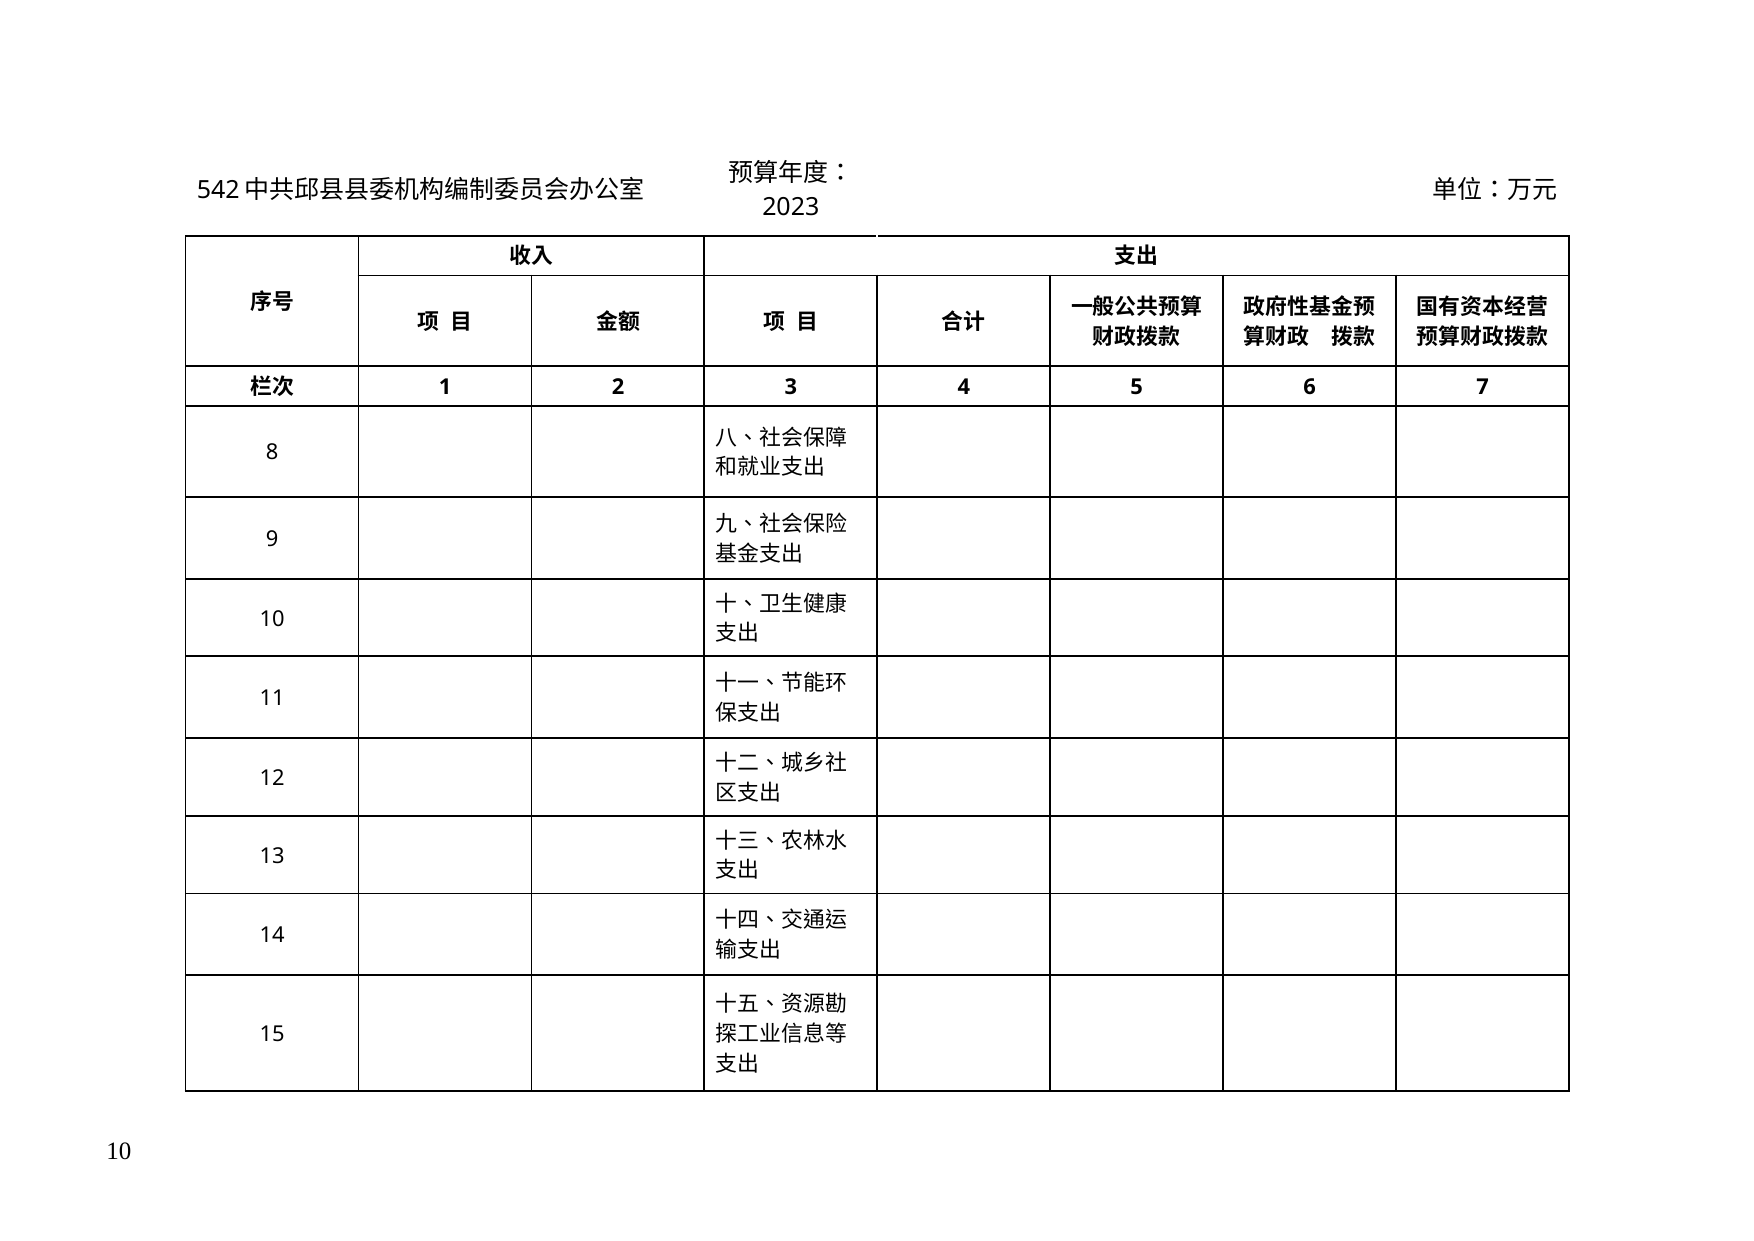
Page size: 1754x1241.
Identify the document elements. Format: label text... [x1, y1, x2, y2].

table_cell 十二、城乡社区支出 [705, 739, 876, 815]
table_cell 金额 [532, 276, 703, 365]
table_cell 序号 [186, 237, 358, 365]
table_cell 10 [186, 580, 358, 655]
table_cell 项 目 [359, 276, 531, 365]
table_cell [1224, 498, 1395, 578]
table_cell [1397, 498, 1568, 578]
table_cell 八、社会保障和就业支出 [705, 407, 876, 496]
table_header 542中共邱县县委机构编制委员会办公室 [186, 143, 703, 235]
table_cell [878, 407, 1049, 496]
table_cell [359, 407, 531, 496]
table_cell [1051, 580, 1222, 655]
table_cell 十三、农林水支出 [705, 817, 876, 892]
table_cell 政府性基金预算财政 拨款 [1224, 276, 1395, 365]
table_cell [1224, 739, 1395, 815]
table_cell [359, 894, 531, 974]
table_cell 2 [532, 367, 703, 405]
table_cell [1397, 894, 1568, 974]
table_cell [1224, 657, 1395, 737]
table_cell 6 [1224, 367, 1395, 405]
table_cell 收入 [359, 237, 703, 274]
table_cell [1397, 976, 1568, 1090]
table_cell [1224, 894, 1395, 974]
table_cell 合计 [878, 276, 1049, 365]
table_cell [1051, 407, 1222, 496]
table_cell 十四、交通运输支出 [705, 894, 876, 974]
table_cell [532, 657, 703, 737]
table_cell [1051, 498, 1222, 578]
table_cell [1397, 739, 1568, 815]
table_cell 12 [186, 739, 358, 815]
table_cell [359, 498, 531, 578]
table_cell 7 [1397, 367, 1568, 405]
table_header 单位：万元 [878, 143, 1568, 235]
table_cell 国有资本经营预算财政拨款 [1397, 276, 1568, 365]
table_cell 十一、节能环保支出 [705, 657, 876, 737]
table_cell [1397, 657, 1568, 737]
table_cell [359, 739, 531, 815]
table_cell 一般公共预算财政拨款 [1051, 276, 1222, 365]
table_cell [1224, 407, 1395, 496]
table_cell [878, 976, 1049, 1090]
table_cell [1397, 580, 1568, 655]
table_cell [878, 817, 1049, 892]
table_cell 14 [186, 894, 358, 974]
table_cell [1051, 739, 1222, 815]
table_cell 十、卫生健康支出 [705, 580, 876, 655]
table_cell [359, 976, 531, 1090]
table_header 预算年度：2023 [705, 143, 876, 235]
table_cell [1397, 817, 1568, 892]
table_cell 3 [705, 367, 876, 405]
table_cell [1051, 817, 1222, 892]
table_cell 支出 [705, 237, 1568, 274]
table_cell [532, 894, 703, 974]
table_cell 8 [186, 407, 358, 496]
table_cell [532, 817, 703, 892]
table_cell [359, 657, 531, 737]
table_cell [878, 739, 1049, 815]
table_cell [878, 657, 1049, 737]
table_cell [1224, 976, 1395, 1090]
table_cell 5 [1051, 367, 1222, 405]
table_cell [878, 580, 1049, 655]
table_cell 栏次 [186, 367, 358, 405]
table_cell [532, 580, 703, 655]
table_cell 4 [878, 367, 1049, 405]
table_cell [1051, 657, 1222, 737]
table_cell 11 [186, 657, 358, 737]
table_cell 9 [186, 498, 358, 578]
table_cell [532, 498, 703, 578]
table_cell [1224, 580, 1395, 655]
table_cell [532, 407, 703, 496]
table_cell 1 [359, 367, 531, 405]
table_cell [1051, 976, 1222, 1090]
table_cell [1224, 817, 1395, 892]
table_cell 13 [186, 817, 358, 892]
table_cell 九、社会保险基金支出 [705, 498, 876, 578]
table_cell [878, 894, 1049, 974]
table_cell [1397, 407, 1568, 496]
table_cell 十五、资源勘探工业信息等支出 [705, 976, 876, 1090]
table_cell [532, 739, 703, 815]
table_cell [1051, 894, 1222, 974]
table_cell [878, 498, 1049, 578]
table_cell 15 [186, 976, 358, 1090]
table_cell [359, 580, 531, 655]
table_cell [359, 817, 531, 892]
table_cell [532, 976, 703, 1090]
table_cell 项 目 [705, 276, 876, 365]
